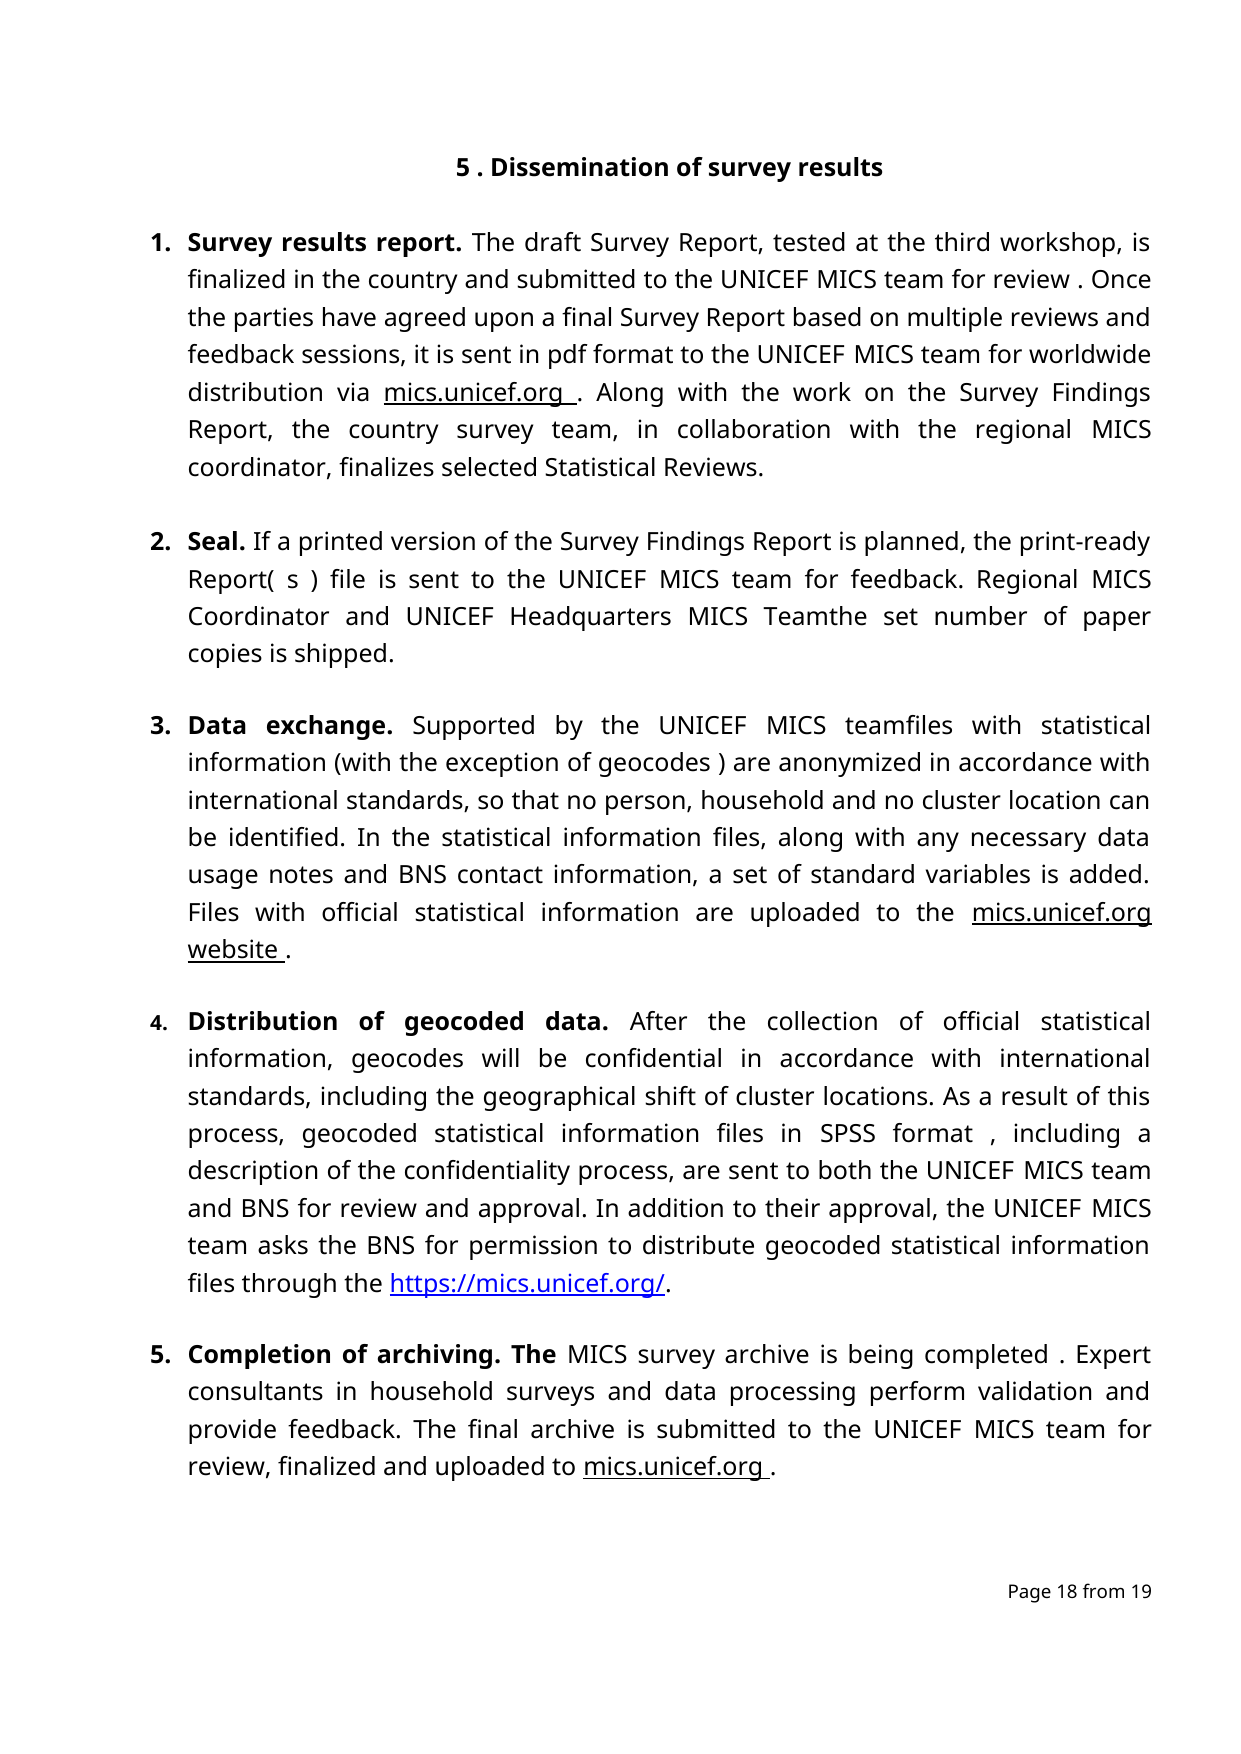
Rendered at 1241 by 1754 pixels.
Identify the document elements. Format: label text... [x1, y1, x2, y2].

list Survey results report. The draft Survey Report, tested at the third workshop, is finalized in the country and submitted to the UNICEF MICS team for review . Once the parties have agreed upon a final Survey Report based on multiple reviews and feedback sessions, it is sent in pdf format to the UNICEF MICS team for worldwide distribution via mics.unicef.org . Along with the work on the Survey Findings Report, the country survey team, in collaboration with the regional MICS coordinator, finalizes selected Statistical Reviews. [150, 225, 1152, 483]
text 5 . Dissemination of survey results [187, 150, 1152, 184]
list Completion of archiving. The MICS survey archive is being completed . Expert consultants in household surveys and data processing perform validation and provide feedback. The final archive is submitted to the UNICEF MICS team for review, finalized and uploaded to mics.unicef.org . [150, 1337, 1152, 1483]
list Seal. If a printed version of the Survey Findings Report is planned, the print-ready Report( s ) file is sent to the UNICEF MICS team for feedback. Regional MICS Coordinator and UNICEF Headquarters MICS Teamthe set number of paper copies is shipped. [150, 524, 1152, 670]
list Data exchange. Supported by the UNICEF MICS teamfiles with statistical information (with the exception of geocodes ) are anonymized in accordance with international standards, so that no person, household and no cluster location can be identified. In the statistical information files, along with any necessary data usage notes and BNS contact information, a set of standard variables is added. Files with official statistical information are uploaded to the mics.unicef.org website . [150, 708, 1152, 966]
list Distribution of geocoded data. After the collection of official statistical information, geocodes will be confidential in accordance with international standards, including the geographical shift of cluster locations. As a result of this process, geocoded statistical information files in SPSS format , including a description of the confidentiality process, are sent to both the UNICEF MICS team and BNS for review and approval. In addition to their approval, the UNICEF MICS team asks the BNS for permission to distribute geocoded statistical information files through the https://mics.unicef.org/. [150, 1003, 1152, 1299]
